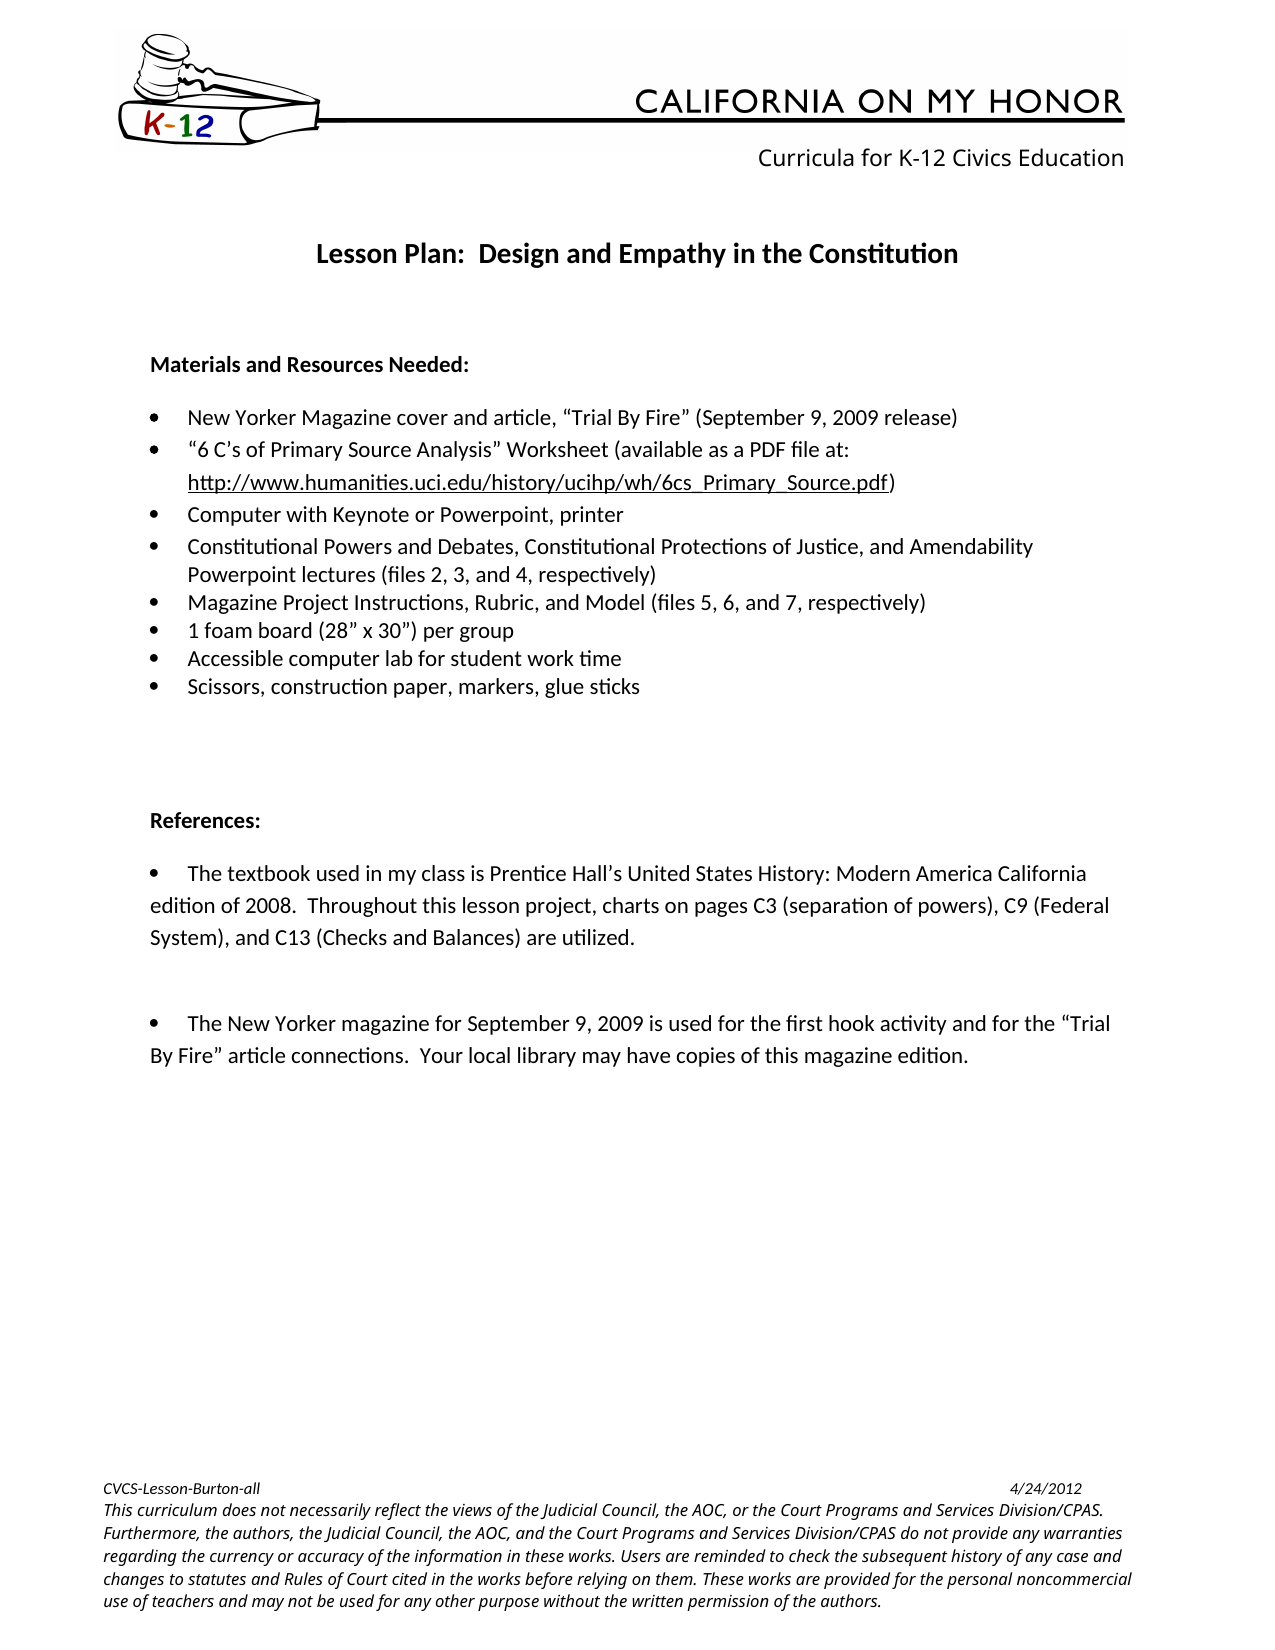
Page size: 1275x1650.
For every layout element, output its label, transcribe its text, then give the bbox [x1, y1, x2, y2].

text Lesson Plan: Design and Empathy in the Constitution [150, 235, 1125, 271]
list Magazine Project Instructions, Rubric, and Model (files 5, 6, and 7, respectively) [150, 588, 1125, 616]
text References: [150, 806, 1125, 834]
picture [114, 29, 1128, 153]
list Accessible computer lab for student work time [150, 644, 1125, 672]
list Computer with Keynote or Powerpoint, printer [150, 500, 1125, 528]
list 1 foam board (28” x 30”) per group [150, 616, 1125, 644]
list The textbook used in my class is Prentice Hall’s United States History: Modern America California edition of 2008. Throughout this lesson project, charts on pages C3 (separation of powers), C9 (Federal System), and C13 (Checks and Balances) are utilized. [150, 859, 1125, 952]
list The New Yorker magazine for September 9, 2009 is used for the first hook activity and for the “Trial By Fire” article connections. Your local library may have copies of this magazine edition. [150, 1009, 1125, 1069]
list Scissors, construction paper, markers, glue sticks [150, 672, 1125, 700]
list Constitutional Powers and Debates, Constitutional Protections of Justice, and Amendability Powerpoint lectures (files 2, 3, and 4, respectively) [150, 532, 1125, 588]
list “6 C’s of Primary Source Analysis” Worksheet (available as a PDF file at: http://www.humanities.uci.edu/history/ucihp/wh/6cs_Primary_Source.pdf) [150, 435, 1125, 496]
list New Yorker Magazine cover and article, “Trial By Fire” (September 9, 2009 release) [150, 403, 1125, 431]
text Materials and Resources Needed: [150, 350, 1125, 378]
